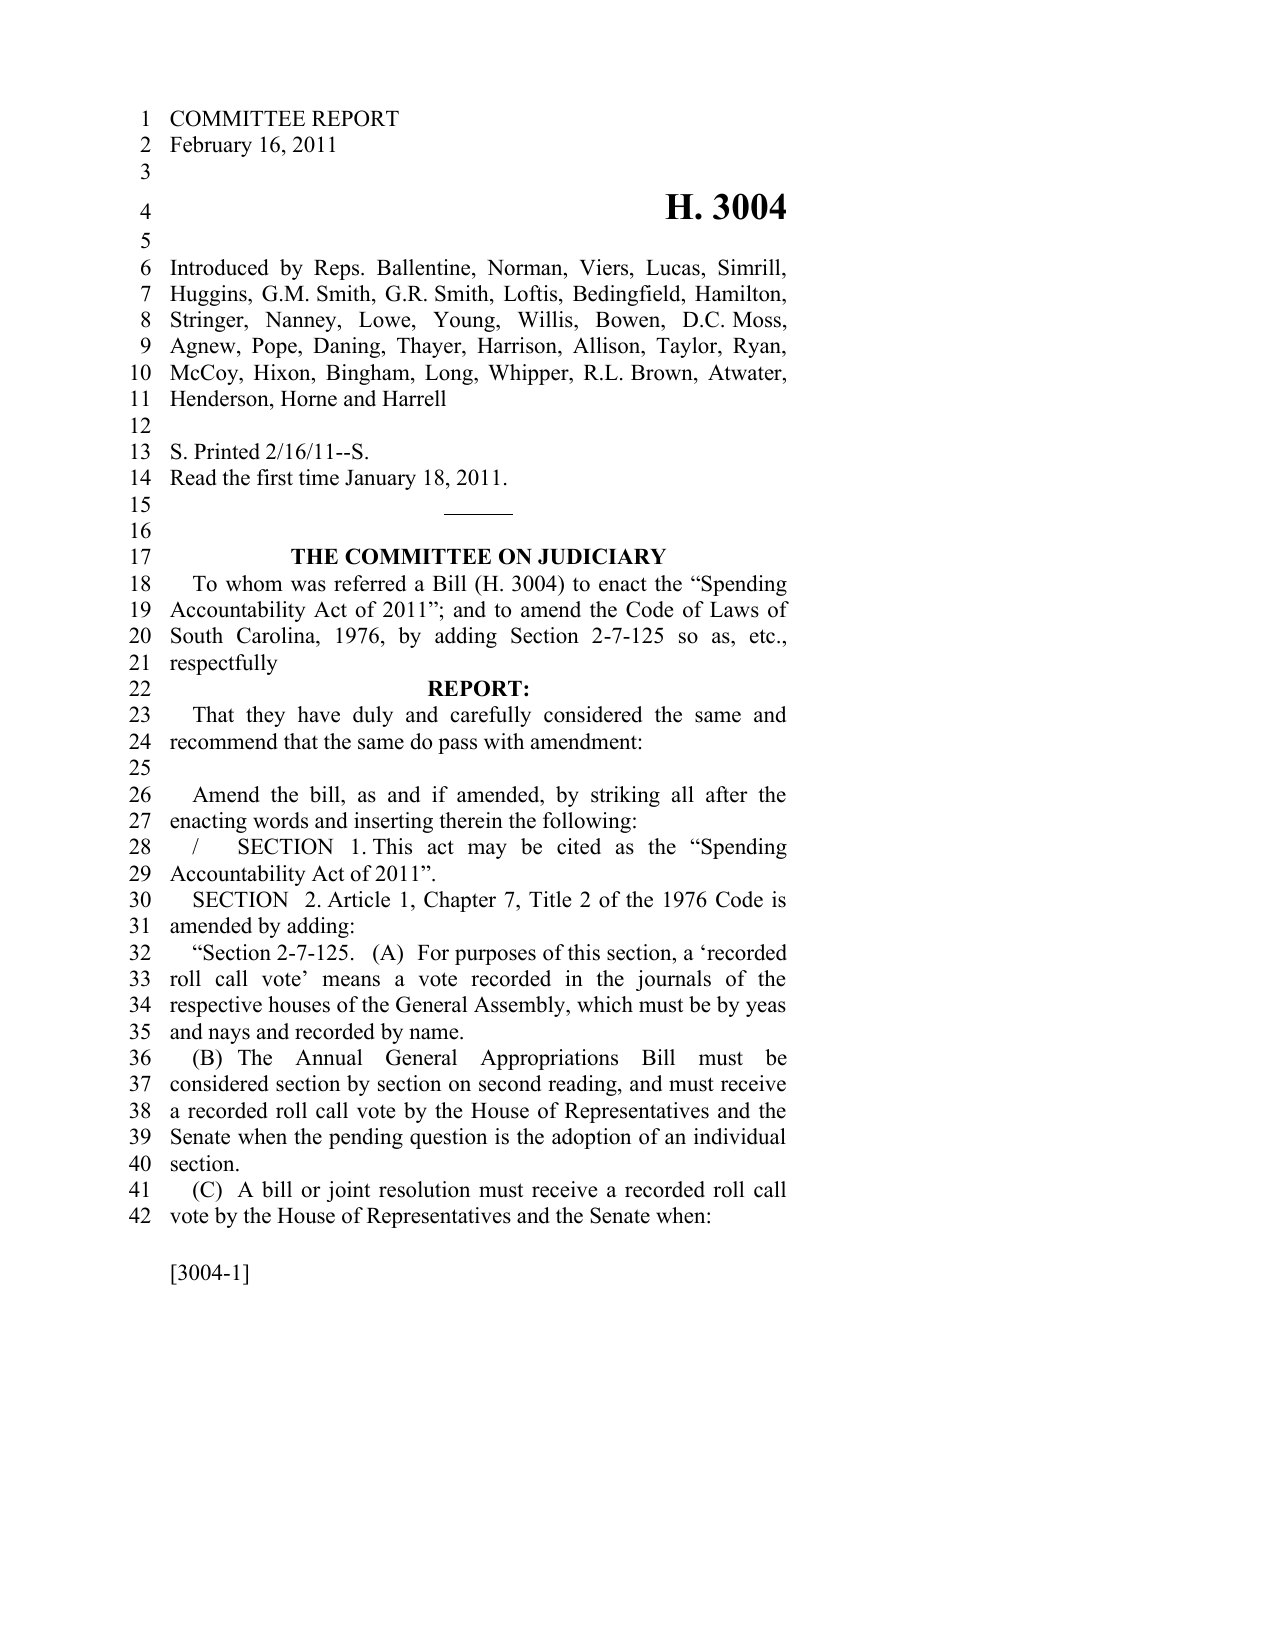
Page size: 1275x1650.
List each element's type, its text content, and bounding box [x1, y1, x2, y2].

text Introduced by Reps. Ballentine, Norman, Viers, Lucas, Simrill, Huggins, G.M. Smith, G.R. Smith, Loftis, Bedingfield, Hamilton, Stringer, Nanney, Lowe, Young, Willis, Bowen, D.C. Moss, Agnew, Pope, Daning, Thayer, Harrison, Allison, Taylor, Ryan, McCoy, Hixon, Bingham, Long, Whipper, R.L. Brown, Atwater, Henderson, Horne and Harrell [169, 253, 787, 412]
text H. 3004 [169, 184, 787, 227]
text “Section 2-7-125. (A) For purposes of this section, a ‘recorded roll call vote’ means a vote recorded in the journals of the respective houses of the General Assembly, which must be by yeas and nays and recorded by name. [169, 939, 787, 1044]
text COMMITTEE REPORT [169, 105, 787, 131]
text That they have duly and carefully considered the same and recommend that the same do pass with amendment: [169, 702, 787, 754]
text THE COMMITTEE ON JUDICIARY [169, 543, 787, 570]
text Read the first time January 18, 2011. [169, 464, 787, 491]
text (C) A bill or joint resolution must receive a recorded roll call vote by the House of Representatives and the Senate when: [169, 1176, 787, 1229]
text Amend the bill, as and if amended, by striking all after the enacting words and inserting therein the following: [169, 781, 787, 833]
text SECTION 2. Article 1, Chapter 7, Title 2 of the 1976 Code is amended by adding: [169, 886, 787, 939]
text (B) The Annual General Appropriations Bill must be considered section by section on second reading, and must receive a recorded roll call vote by the House of Representatives and the Senate when the pending question is the adoption of an individual section. [169, 1044, 787, 1176]
text / SECTION 1. This act may be cited as the “Spending Accountability Act of 2011”. [169, 833, 787, 886]
text REPORT: [169, 675, 787, 702]
text February 16, 2011 [169, 131, 787, 158]
text To whom was referred a Bill (H. 3004) to enact the “Spending Accountability Act of 2011”; and to amend the Code of Laws of South Carolina, 1976, by adding Section 2-7-125 so as, etc., respectfully [169, 570, 787, 675]
text S. Printed 2/16/11--S. [169, 438, 787, 464]
